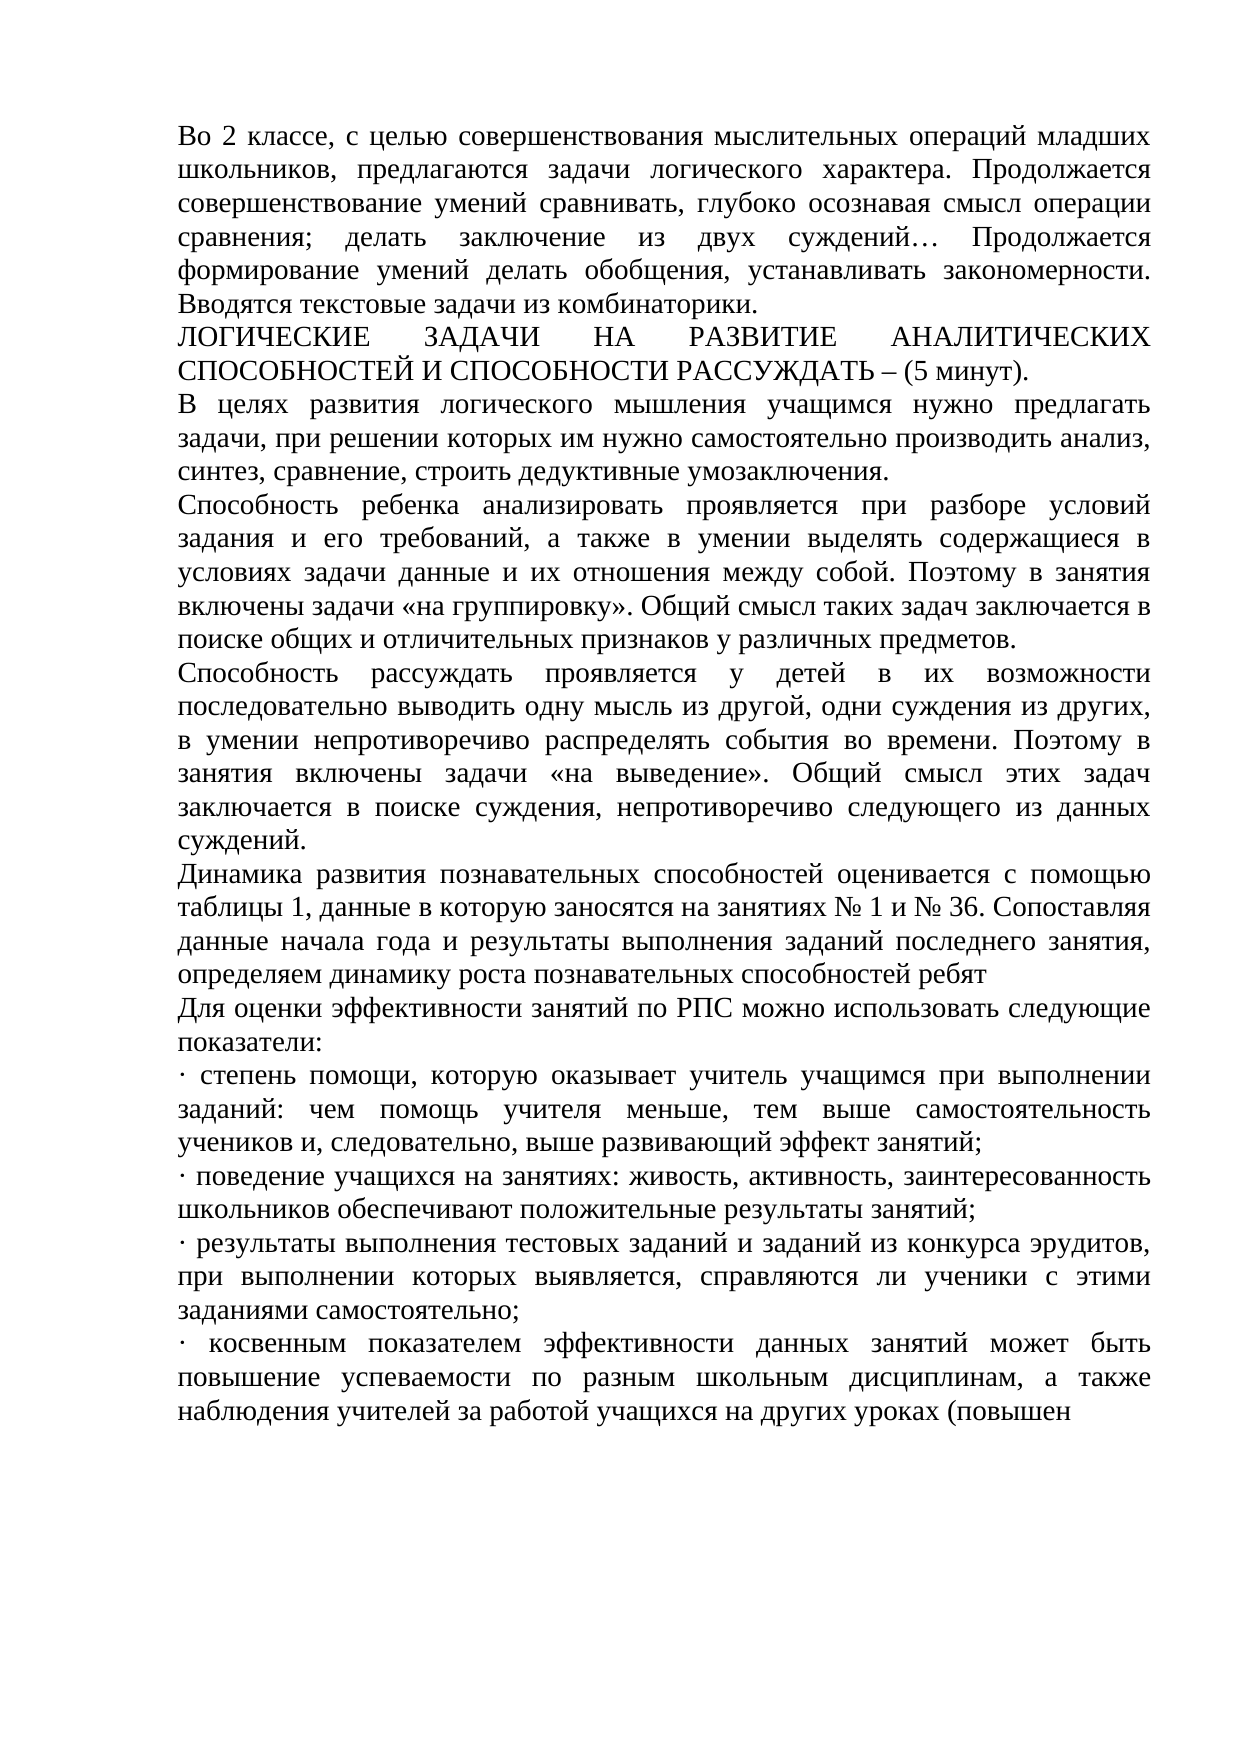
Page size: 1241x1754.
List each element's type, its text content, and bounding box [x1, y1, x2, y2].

text Для оценки эффективности занятий по РПС можно использовать следующие показатели: [177, 990, 1152, 1057]
text · поведение учащихся на занятиях: живость, активность, заинтересованность школьников обеспечивают положительные результаты занятий; [177, 1158, 1152, 1225]
text В целях развития логического мышления учащимся нужно предлагать задачи, при решении которых им нужно самостоятельно производить анализ, синтез, сравнение, строить дедуктивные умозаключения. [177, 386, 1152, 487]
text · степень помощи, которую оказывает учитель учащимся при выполнении заданий: чем помощь учителя меньше, тем выше самостоятельность учеников и, следовательно, выше развивающий эффект занятий; [177, 1057, 1152, 1158]
text Во 2 классе, с целью совершенствования мыслительных операций младших школьников, предлагаются задачи логического характера. Продолжается совершенствование умений сравнивать, глубоко осознавая смысл операции сравнения; делать заключение из двух суждений… Продолжается формирование умений делать обобщения, устанавливать закономерности. Вводятся текстовые задачи из комбинаторики. [177, 118, 1152, 319]
text ЛОГИЧЕСКИЕ ЗАДАЧИ НА РАЗВИТИЕ АНАЛИТИЧЕСКИХ СПОСОБНОСТЕЙ И СПОСОБНОСТИ РАССУЖДАТЬ – (5 минут). [177, 319, 1152, 386]
text · косвенным показателем эффективности данных занятий может быть повышение успеваемости по разным школьным дисциплинам, а также наблюдения учителей за работой учащихся на других уроках (повышен [177, 1326, 1152, 1426]
text Динамика развития познавательных способностей оценивается с помощью таблицы 1, данные в которую заносятся на занятиях № 1 и № 36. Сопоставляя данные начала года и результаты выполнения заданий последнего занятия, определяем динамику роста познавательных способностей ребят [177, 856, 1152, 990]
text Способность рассуждать проявляется у детей в их возможности последовательно выводить одну мысль из другой, одни суждения из других, в умении непротиворечиво распределять события во времени. Поэтому в занятия включены задачи «на выведение». Общий смысл этих задач заключается в поиске суждения, непротиворечиво следующего из данных суждений. [177, 655, 1152, 856]
text · результаты выполнения тестовых заданий и заданий из конкурса эрудитов, при выполнении которых выявляется, справляются ли ученики с этими заданиями самостоятельно; [177, 1225, 1152, 1326]
text Способность ребенка анализировать проявляется при разборе условий задания и его требований, а также в умении выделять содержащиеся в условиях задачи данные и их отношения между собой. Поэтому в занятия включены задачи «на группировку». Общий смысл таких задач заключается в поиске общих и отличительных признаков у различных предметов. [177, 487, 1152, 655]
